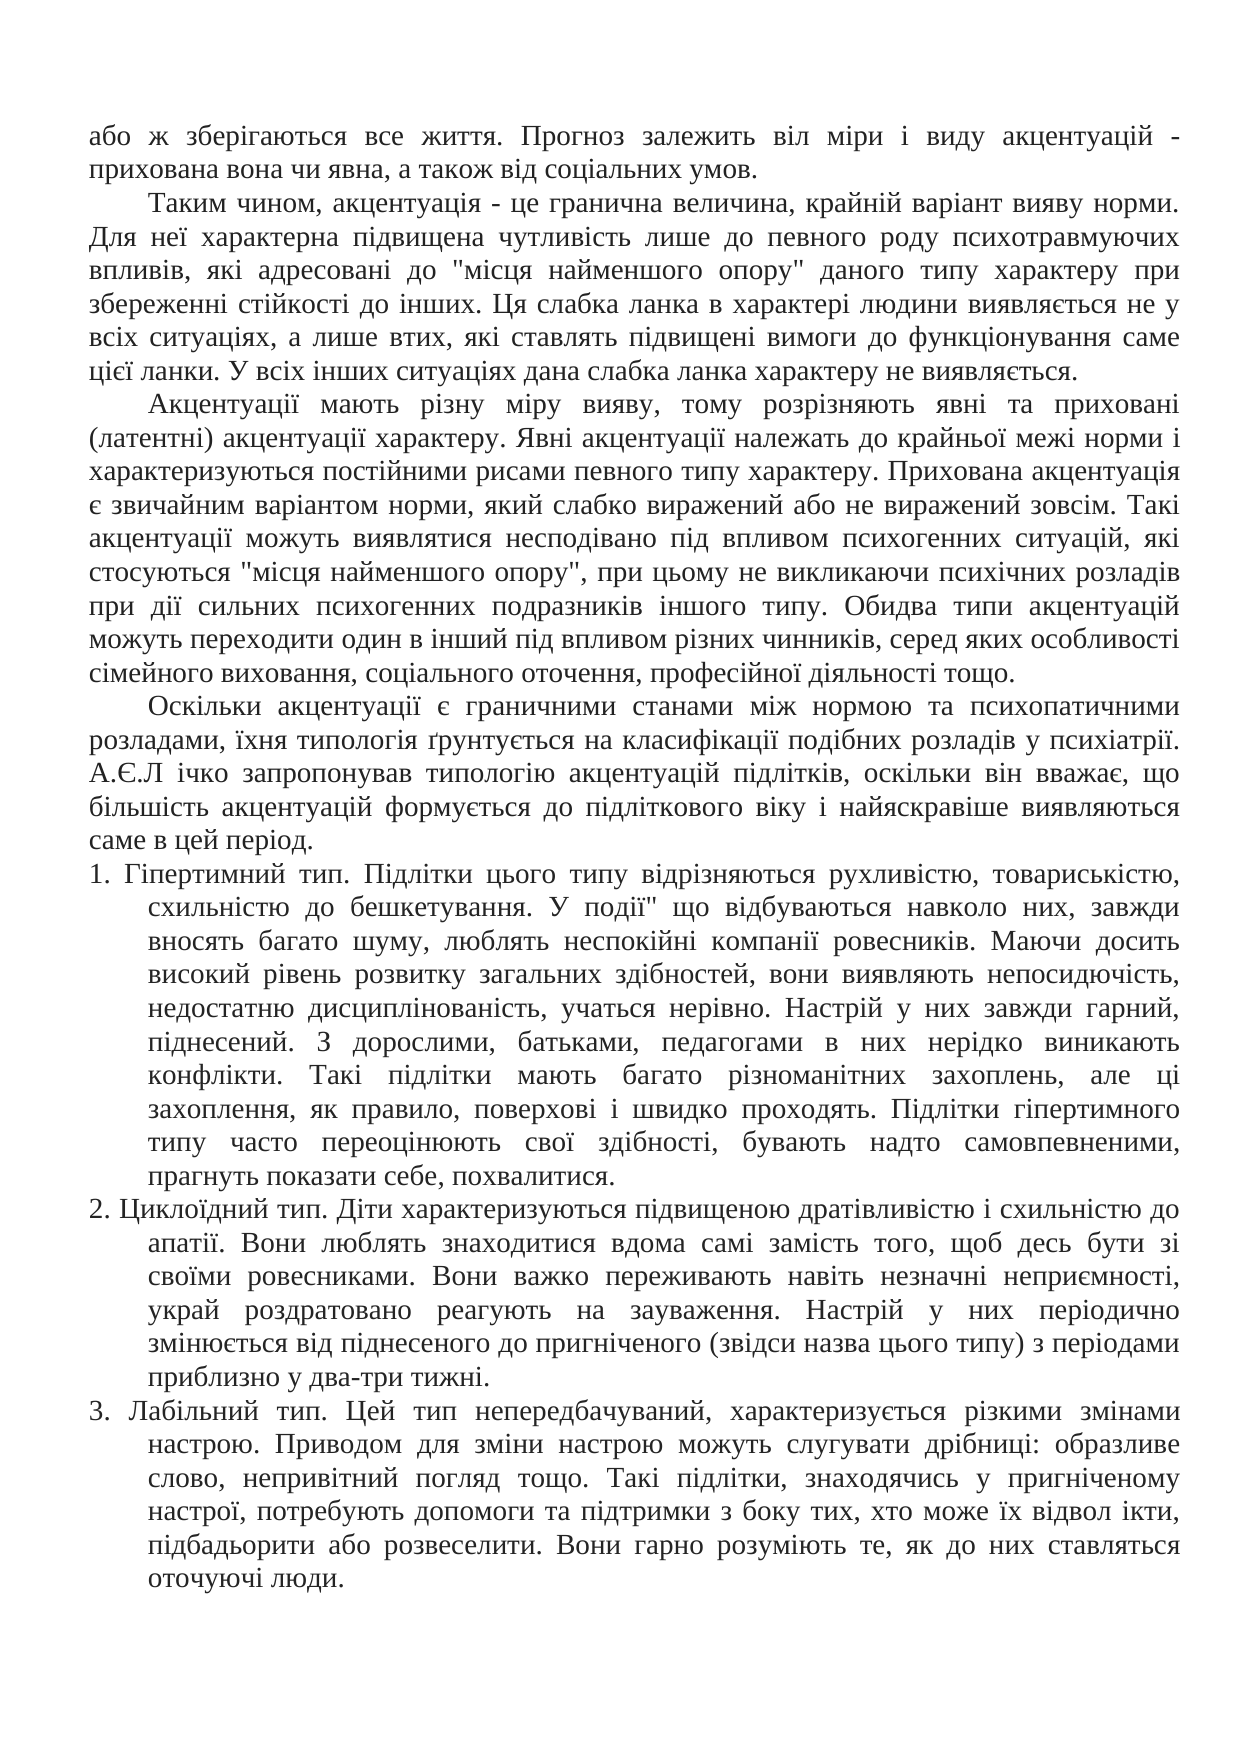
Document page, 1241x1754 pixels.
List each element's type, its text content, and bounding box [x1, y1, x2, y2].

text Таким чином, акцентуація - це гранична величина, крайній варіант вияву норми. Для неї характерна підвищена чутливість лише до певного роду психотравмуючих впливів, які адресовані до "місця найменшого опору" даного типу характеру при збереженні стійкості до інших. Ця слабка ланка в характері людини виявляється не у всіх ситуаціях, а лише втих, які ставлять підвищені вимоги до функціонування саме цієї ланки. У всіх інших ситуаціях дана слабка ланка характеру не виявляється. [89, 185, 1181, 386]
text Акцентуації мають різну міру вияву, тому розрізняють явні та приховані (латентні) акцентуації характеру. Явні акцентуації належать до крайньої межі норми і характеризуються постійними рисами певного типу характеру. Прихована акцентуація є звичайним варіантом норми, який слабко виражений або не виражений зовсім. Такі акцентуації можуть виявлятися несподівано під впливом психогенних ситуацій, які стосуються "місця найменшого опору", при цьому не викликаючи психічних розладів при дії сильних психогенних подразників іншого типу. Обидва типи акцентуацій можуть переходити один в інший під впливом різних чинників, серед яких особливості сімейного виховання, соціального оточення, професійної діяльності тощо. [89, 386, 1181, 688]
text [89, 118, 1181, 185]
text Оскільки акцентуації є граничними станами між нормою та психопатичними розладами, їхня типологія ґрунтується на класифікації подібних розладів у психіатрії. А.Є.Л ічко запропонував типологію акцентуацій підлітків, оскільки він вважає, що більшість акцентуацій формується до підліткового віку і найяскравіше виявляються саме в цей період. [89, 688, 1181, 856]
text 1. Гіпертимний тип. Підлітки цього типу відрізняються рухливістю, товариськістю, схильністю до бешкетування. У події" що відбуваються навколо них, завжди вносять багато шуму, люблять неспокійні компанії ровесників. Маючи досить високий рівень розвитку загальних здібностей, вони виявляють непосидючість, недостатню дисциплінованість, учаться нерівно. Настрій у них завжди гарний, піднесений. З дорослими, батьками, педагогами в них нерідко виникають конфлікти. Такі підлітки мають багато різноманітних захоплень, але ці захоплення, як правило, поверхові і швидко проходять. Підлітки гіпертимного типу часто переоцінюють свої здібності, бувають надто самовпевненими, прагнуть показати себе, похвалитися. [89, 856, 1181, 1191]
text 3. Лабільний тип. Цей тип непередбачуваний, характеризується різкими змінами настрою. Приводом для зміни настрою можуть слугувати дрібниці: образливе слово, непривітний погляд тощо. Такі підлітки, знаходячись у пригніченому настрої, потребують допомоги та підтримки з боку тих, хто може їх відвол ікти, підбадьорити або розвеселити. Вони гарно розуміють те, як до них ставляться оточуючі люди. [89, 1393, 1181, 1594]
text 2. Циклоїдний тип. Діти характеризуються підвищеною дратівливістю і схильністю до апатії. Вони люблять знаходитися вдома самі замість того, щоб десь бути зі своїми ровесниками. Вони важко переживають навіть незначні неприємності, украй роздратовано реагують на зауваження. Настрій у них періодично змінюється від піднесеного до пригніченого (звідси назва цього типу) з періодами приблизно у два-три тижні. [89, 1191, 1181, 1393]
